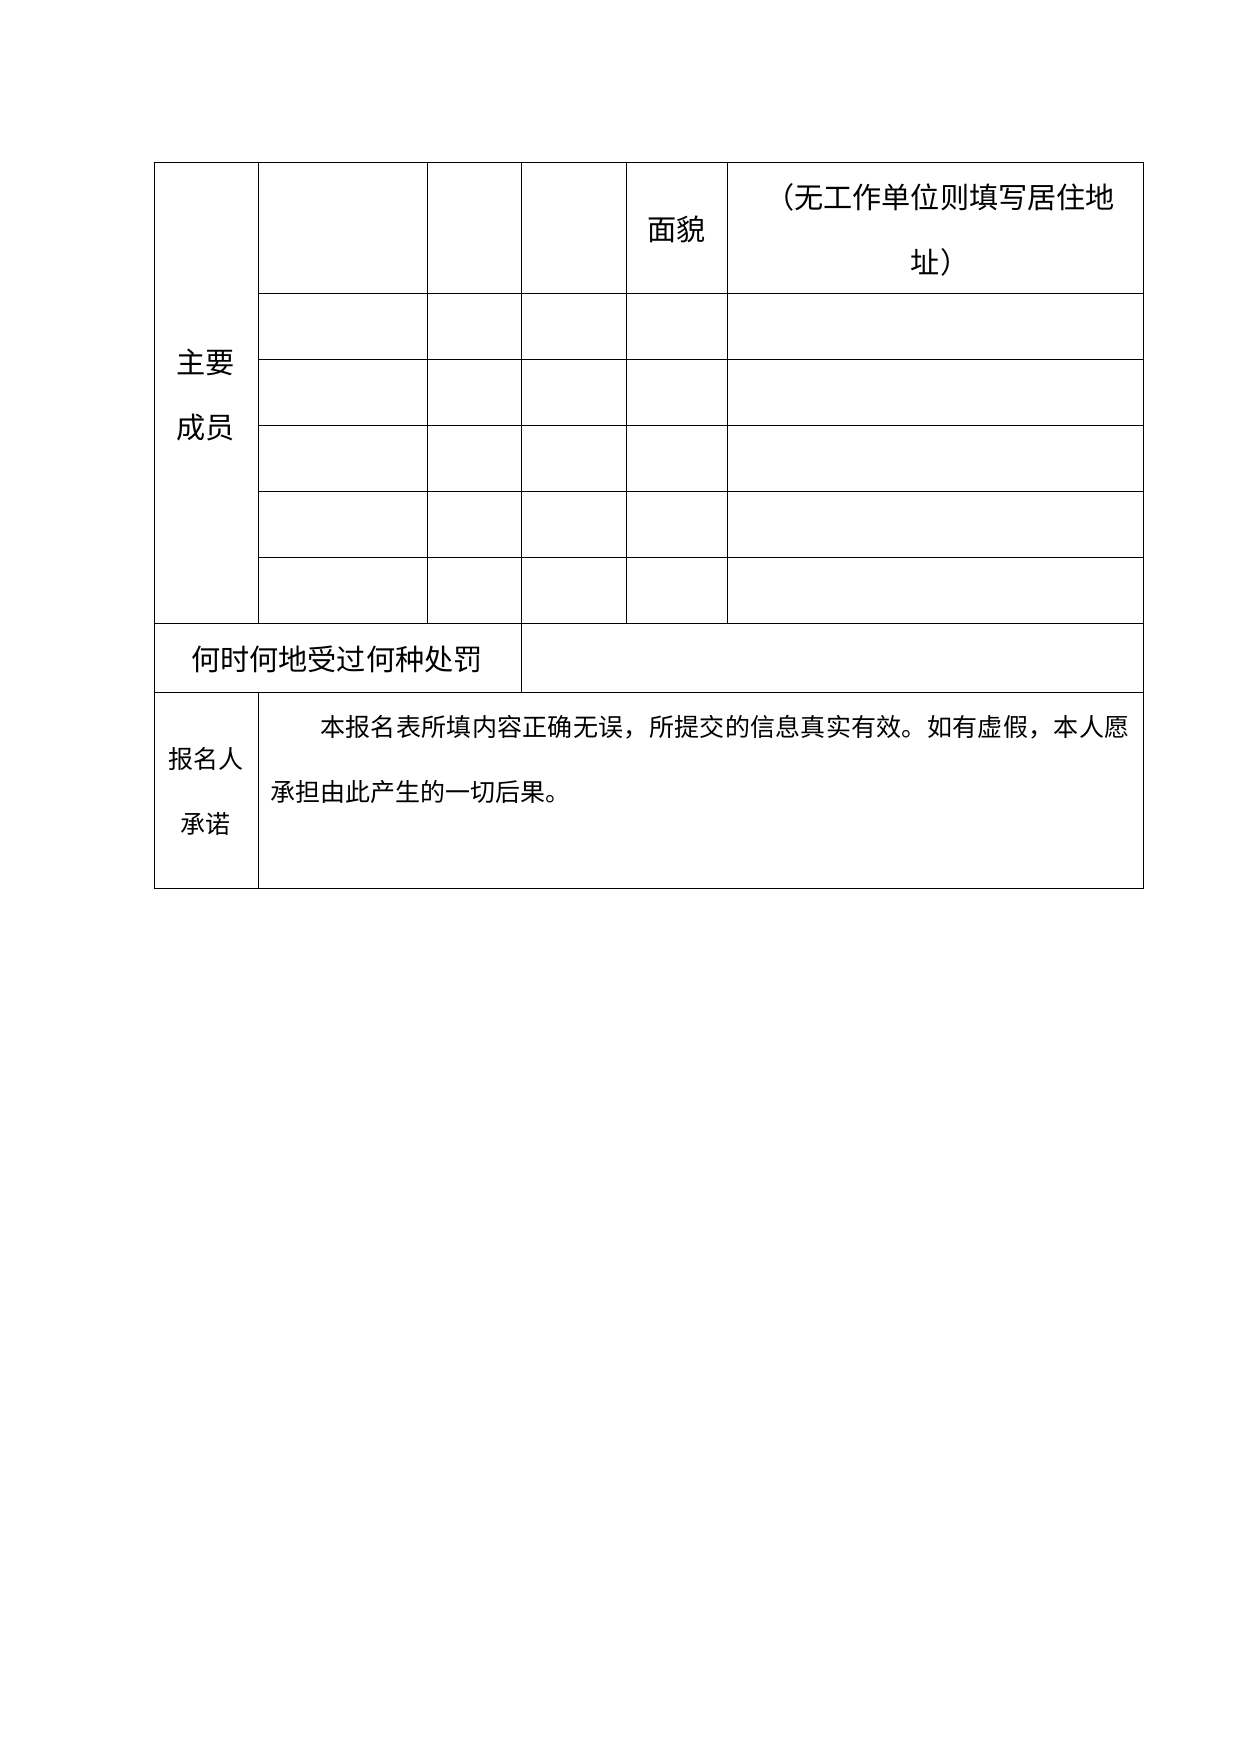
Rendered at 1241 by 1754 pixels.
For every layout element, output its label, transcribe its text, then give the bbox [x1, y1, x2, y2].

table_cell [522, 426, 626, 491]
table_cell 何时何地受过何种处罚 [155, 624, 521, 692]
table_cell [728, 558, 1143, 623]
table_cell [728, 163, 1143, 293]
table_cell 政治面貌 [627, 163, 727, 293]
table_cell [728, 360, 1143, 425]
table_cell [522, 294, 626, 359]
table_cell [627, 426, 727, 491]
table_cell [627, 360, 727, 425]
table_cell [428, 558, 521, 623]
table_cell [259, 426, 427, 491]
table_cell 本报名表所填内容正确无误，所提交的信息真实有效。如有虚假，本人愿承担由此产生的一切后果。 [259, 693, 1143, 888]
table_cell [522, 360, 626, 425]
table_cell [259, 294, 427, 359]
table_cell [259, 492, 427, 557]
table_cell [627, 294, 727, 359]
table_cell [728, 426, 1143, 491]
table_cell 家庭主要成员 [155, 163, 258, 623]
table_cell 关系 [259, 163, 427, 293]
table_cell [627, 492, 727, 557]
table_cell [522, 558, 626, 623]
table_cell [259, 360, 427, 425]
table_cell 年龄 [522, 163, 626, 293]
table_cell [627, 558, 727, 623]
table_cell 姓名 [428, 163, 521, 293]
table_cell [522, 624, 1143, 692]
table_cell [428, 360, 521, 425]
table_cell [259, 558, 427, 623]
table_cell [522, 492, 626, 557]
table_cell 报名人承诺 [155, 693, 258, 888]
table_cell [428, 426, 521, 491]
table_cell [428, 294, 521, 359]
table_cell [428, 492, 521, 557]
table_cell [728, 492, 1143, 557]
table_cell [728, 294, 1143, 359]
